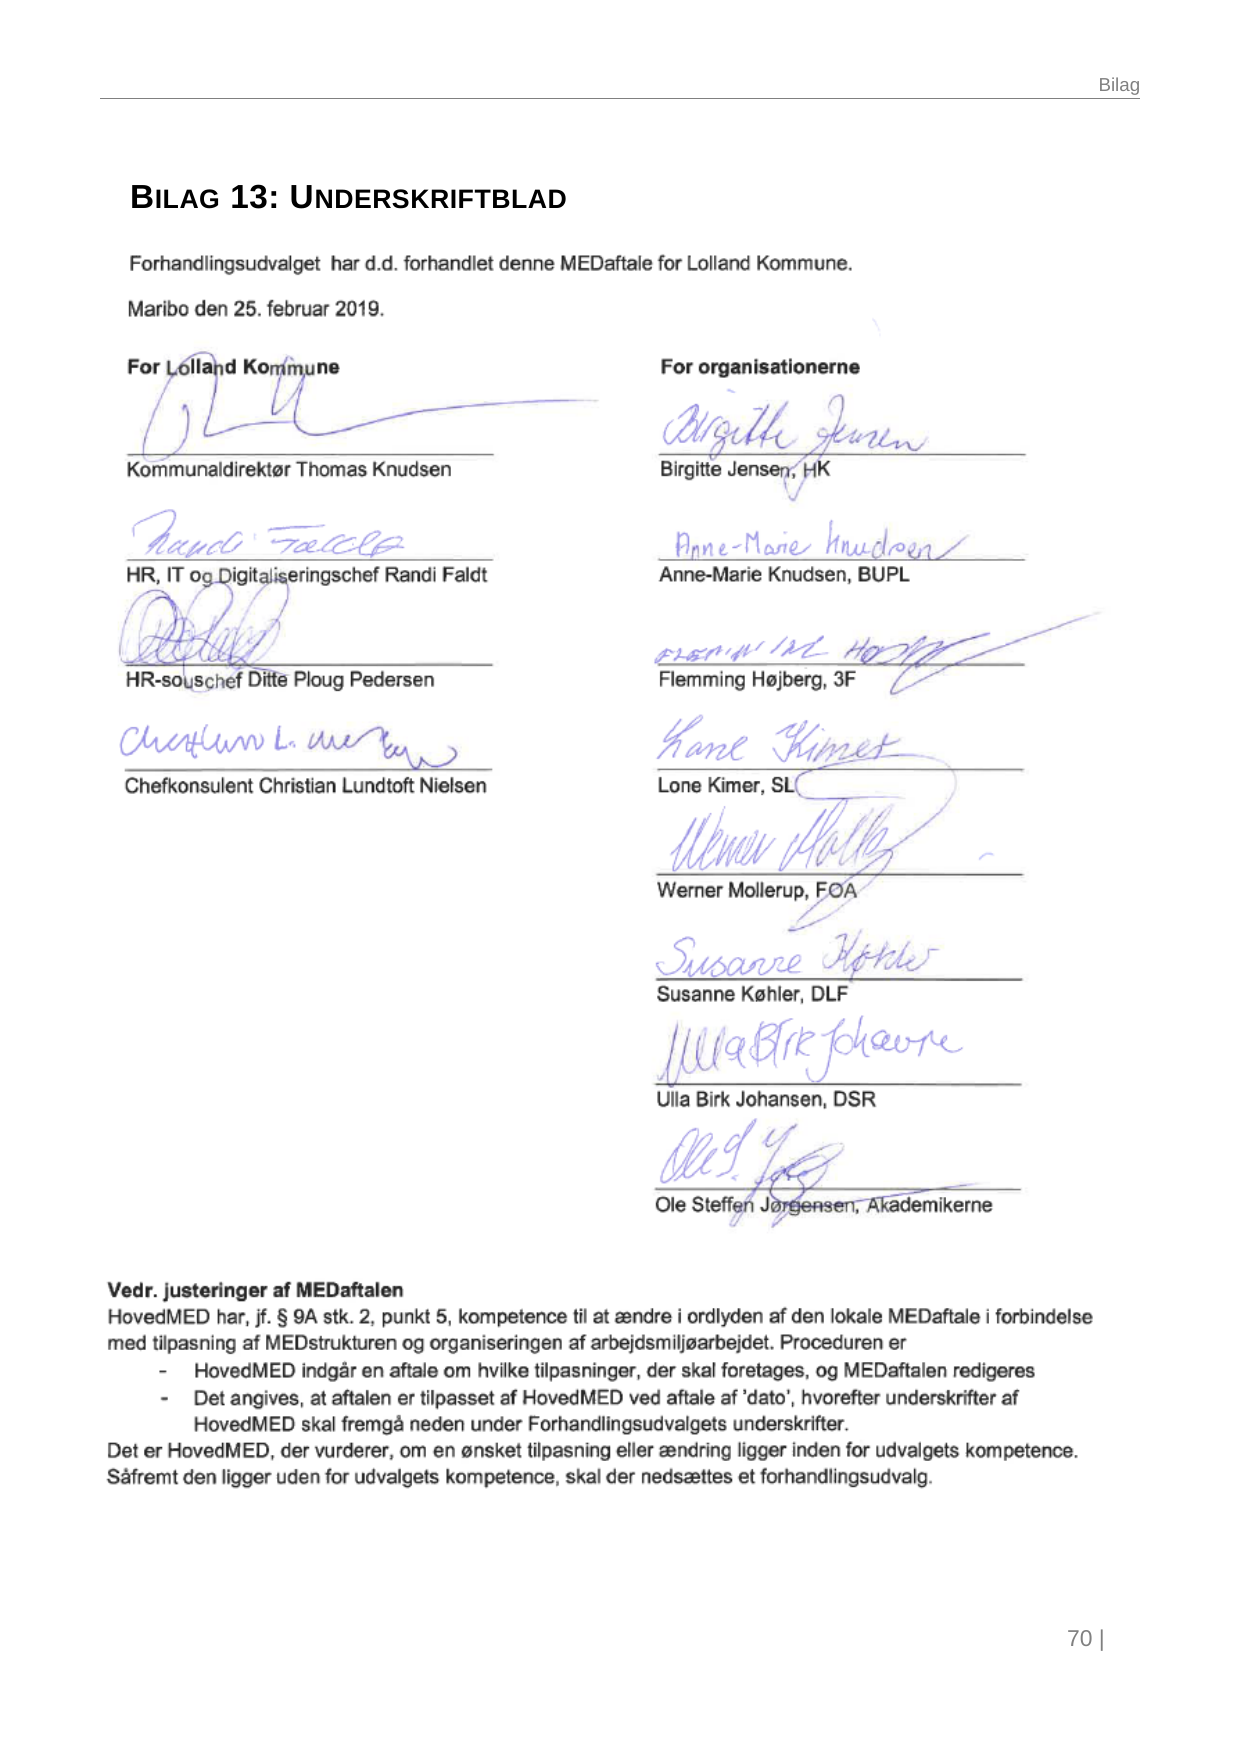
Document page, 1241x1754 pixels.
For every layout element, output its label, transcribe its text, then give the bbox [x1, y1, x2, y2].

subtitle Bilag 13: Underskriftblad [130, 177, 1140, 216]
picture [100, 246, 1111, 1497]
